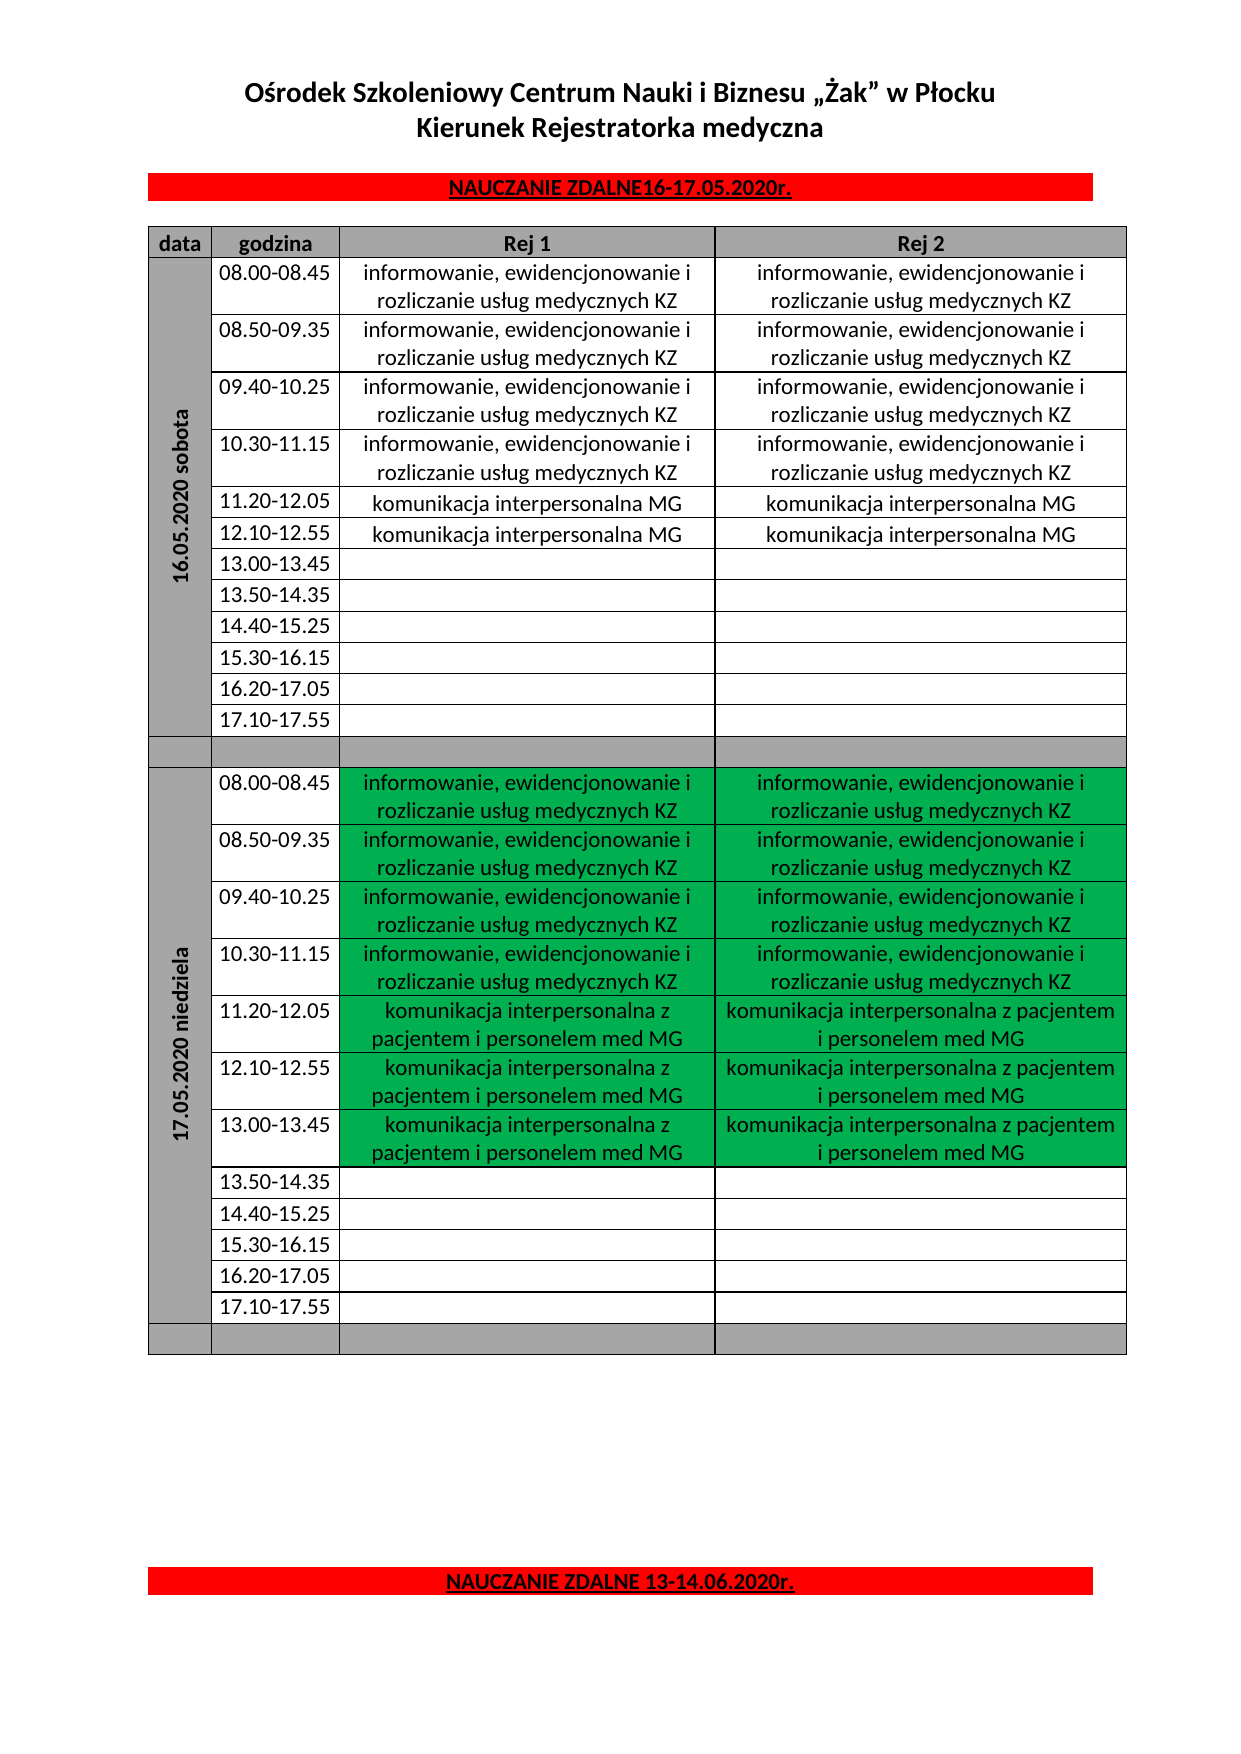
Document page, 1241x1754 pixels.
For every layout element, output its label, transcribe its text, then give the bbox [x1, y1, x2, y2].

table_cell informowanie, ewidencjonowanie i rozliczanie usług medycznych KZ [340, 825, 714, 881]
table_cell 09.40-10.25 [212, 882, 339, 938]
table_cell [340, 549, 714, 579]
table_cell [716, 1199, 1126, 1229]
text NAUCZANIE ZDALNE16-17.05.2020r. [148, 173, 1093, 201]
table_cell 12.10-12.55 [212, 518, 339, 548]
table_cell 11.20-12.05 [212, 487, 339, 517]
table_cell 10.30-11.15 [212, 430, 339, 486]
table_cell komunikacja interpersonalna z pacjentem i personelem med MG [716, 1110, 1126, 1166]
table_cell informowanie, ewidencjonowanie i rozliczanie usług medycznych KZ [716, 315, 1126, 371]
table_cell [340, 1230, 714, 1260]
table_cell [716, 549, 1126, 579]
table_cell 15.30-16.15 [212, 643, 339, 673]
table_cell informowanie, ewidencjonowanie i rozliczanie usług medycznych KZ [716, 825, 1126, 881]
table_cell 17.10-17.55 [212, 705, 339, 736]
table_cell komunikacja interpersonalna MG [340, 518, 714, 548]
table_cell [149, 1324, 211, 1354]
table_cell [340, 643, 714, 673]
table_cell [212, 1324, 339, 1354]
table_header godzina [212, 227, 339, 257]
table_cell 13.00-13.45 [212, 1110, 339, 1166]
table_cell [716, 674, 1126, 704]
table_cell informowanie, ewidencjonowanie i rozliczanie usług medycznych KZ [716, 768, 1126, 824]
table_cell komunikacja interpersonalna z pacjentem i personelem med MG [716, 1053, 1126, 1109]
table_cell [340, 705, 714, 736]
table_cell informowanie, ewidencjonowanie i rozliczanie usług medycznych KZ [340, 258, 714, 314]
table_cell informowanie, ewidencjonowanie i rozliczanie usług medycznych KZ [716, 430, 1126, 486]
table_cell komunikacja interpersonalna z pacjentem i personelem med MG [340, 996, 714, 1052]
table_cell 09.40-10.25 [212, 373, 339, 428]
table_cell informowanie, ewidencjonowanie i rozliczanie usług medycznych KZ [716, 882, 1126, 938]
table_cell [340, 1293, 714, 1323]
table_cell 13.50-14.35 [212, 1168, 339, 1198]
table_cell informowanie, ewidencjonowanie i rozliczanie usług medycznych KZ [716, 373, 1126, 428]
table_cell informowanie, ewidencjonowanie i rozliczanie usług medycznych KZ [340, 373, 714, 428]
table_cell 16.05.2020 sobota [149, 258, 211, 736]
table_header Rej 1 [340, 227, 714, 257]
table_cell 14.40-15.25 [212, 612, 339, 642]
table_cell informowanie, ewidencjonowanie i rozliczanie usług medycznych KZ [340, 315, 714, 371]
table_cell 17.05.2020 niedziela [149, 768, 211, 1323]
table_cell 12.10-12.55 [212, 1053, 339, 1109]
table_cell [716, 643, 1126, 673]
table_cell [716, 580, 1126, 611]
table_cell 13.50-14.35 [212, 580, 339, 611]
table_cell 08.00-08.45 [212, 258, 339, 314]
table_cell [716, 1261, 1126, 1291]
table_cell 16.20-17.05 [212, 674, 339, 704]
table_cell [716, 612, 1126, 642]
table_cell komunikacja interpersonalna MG [716, 487, 1126, 517]
table_cell 14.40-15.25 [212, 1199, 339, 1229]
table_cell 15.30-16.15 [212, 1230, 339, 1260]
table_cell informowanie, ewidencjonowanie i rozliczanie usług medycznych KZ [340, 939, 714, 995]
table_cell [716, 1168, 1126, 1198]
table_cell 11.20-12.05 [212, 996, 339, 1052]
table_cell 10.30-11.15 [212, 939, 339, 995]
table_cell [212, 737, 339, 767]
table_cell [340, 1168, 714, 1198]
table_cell komunikacja interpersonalna z pacjentem i personelem med MG [340, 1053, 714, 1109]
table_cell 08.00-08.45 [212, 768, 339, 824]
table_cell komunikacja interpersonalna MG [340, 487, 714, 517]
table_cell informowanie, ewidencjonowanie i rozliczanie usług medycznych KZ [340, 430, 714, 486]
table_cell 08.50-09.35 [212, 315, 339, 371]
table_cell [340, 737, 714, 767]
table_header Rej 2 [716, 227, 1126, 257]
table_cell 16.20-17.05 [212, 1261, 339, 1291]
table_cell komunikacja interpersonalna z pacjentem i personelem med MG [716, 996, 1126, 1052]
table_cell informowanie, ewidencjonowanie i rozliczanie usług medycznych KZ [716, 939, 1126, 995]
table_cell [340, 1261, 714, 1291]
table_cell [149, 737, 211, 767]
table_cell [716, 737, 1126, 767]
table_cell [340, 674, 714, 704]
table_cell komunikacja interpersonalna z pacjentem i personelem med MG [340, 1110, 714, 1166]
table_cell 08.50-09.35 [212, 825, 339, 881]
table_cell [716, 705, 1126, 736]
table_header data [149, 227, 211, 257]
table_cell [716, 1230, 1126, 1260]
table_cell [340, 580, 714, 611]
table_cell [340, 612, 714, 642]
table_cell informowanie, ewidencjonowanie i rozliczanie usług medycznych KZ [340, 882, 714, 938]
text NAUCZANIE ZDALNE 13-14.06.2020r. [148, 1567, 1093, 1595]
table_cell [716, 1293, 1126, 1323]
table_cell 17.10-17.55 [212, 1293, 339, 1323]
table_cell [716, 1324, 1126, 1354]
table_cell 13.00-13.45 [212, 549, 339, 579]
table_cell komunikacja interpersonalna MG [716, 518, 1126, 548]
table_cell informowanie, ewidencjonowanie i rozliczanie usług medycznych KZ [716, 258, 1126, 314]
table_cell [340, 1199, 714, 1229]
table_cell [340, 1324, 714, 1354]
table_cell informowanie, ewidencjonowanie i rozliczanie usług medycznych KZ [340, 768, 714, 824]
